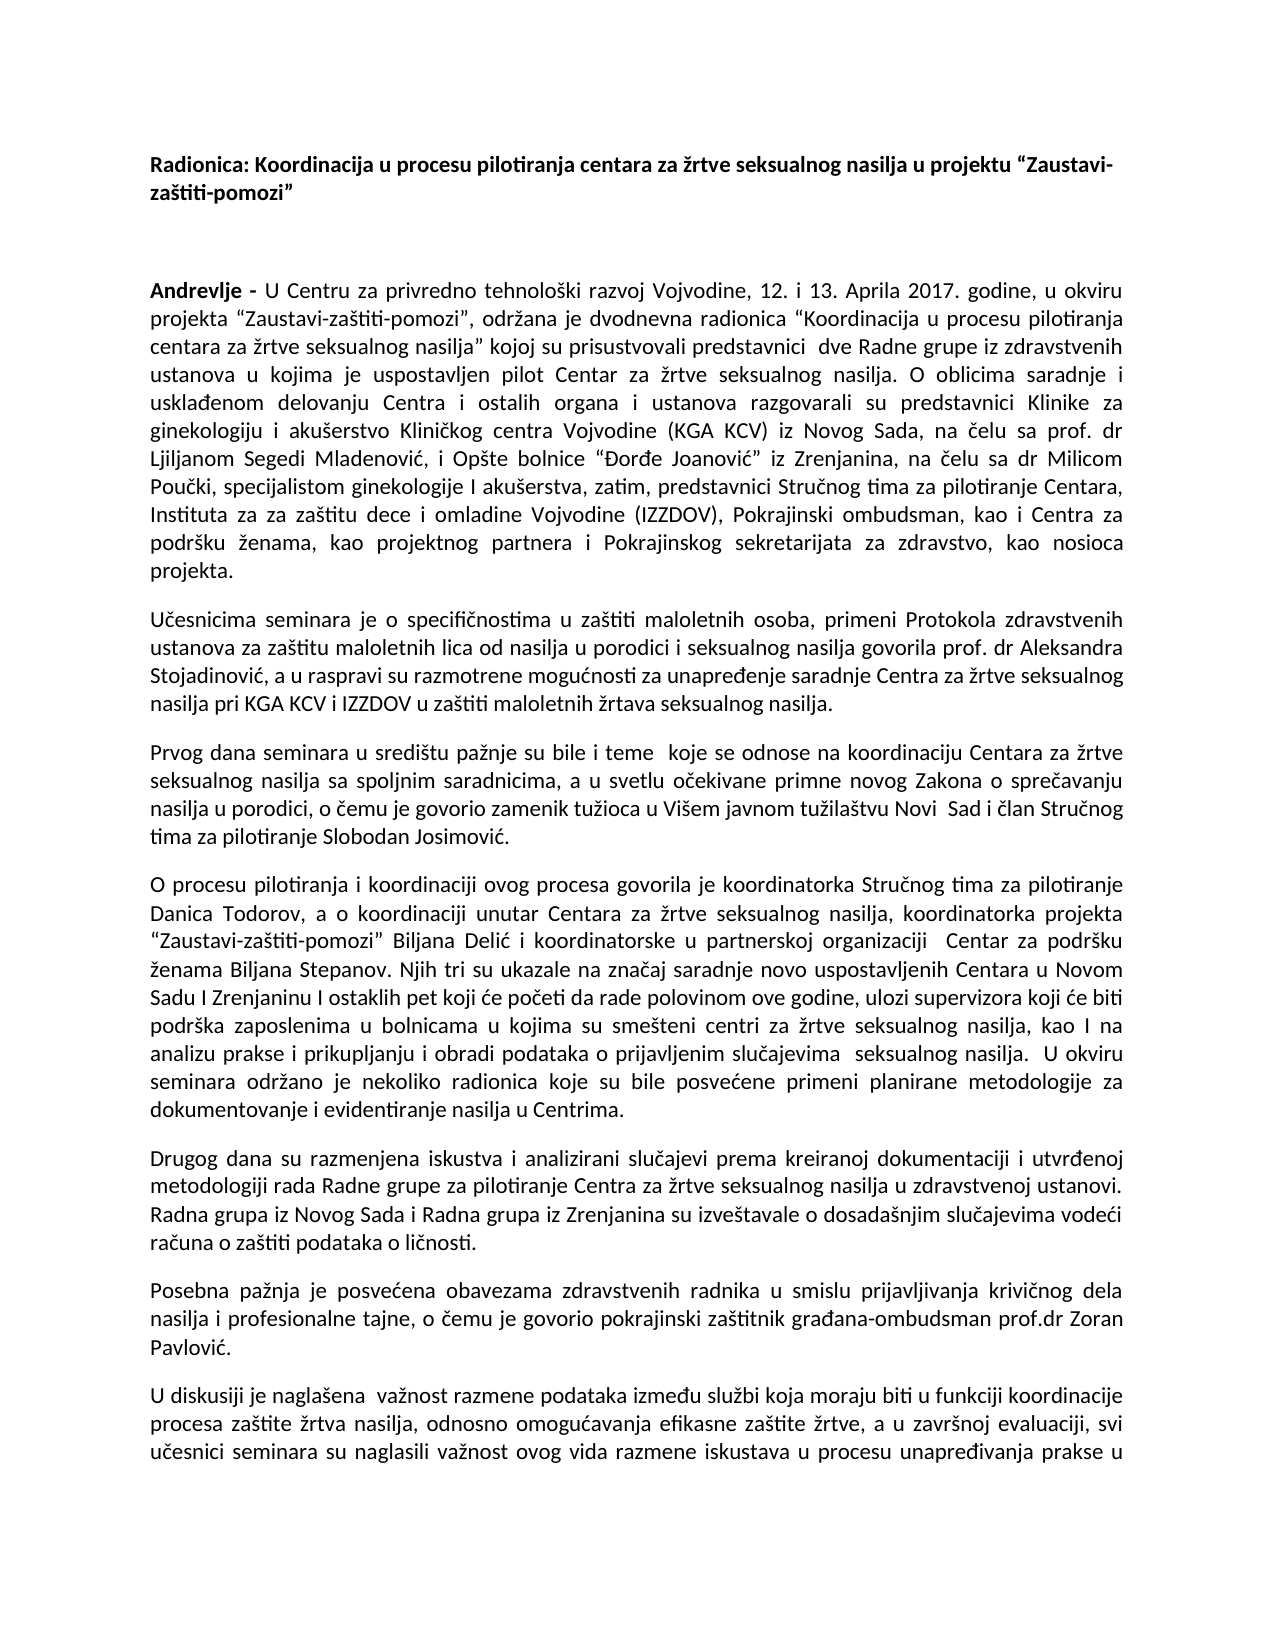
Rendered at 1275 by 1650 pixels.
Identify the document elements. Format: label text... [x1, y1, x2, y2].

text Prvog dana seminara u središtu pažnje su bile i teme koje se odnose na koordinaciju Centara za žrtve seksualnog nasilja sa spoljnim saradnicima, a u svetlu očekivane primne novog Zakona o sprečavanju nasilja u porodici, o čemu je govorio zamenik tužioca u Višem javnom tužilaštvu Novi Sad i član Stručnog tima za pilotiranje Slobodan Josimović. [150, 738, 1125, 850]
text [150, 1381, 1125, 1466]
text Učesnicima seminara je o specifičnostima u zaštiti maloletnih osoba, primeni Protokola zdravstvenih ustanova za zaštitu maloletnih lica od nasilja u porodici i seksualnog nasilja govorila prof. dr Aleksandra Stojadinović, a u raspravi su razmotrene mogućnosti za unapređenje saradnje Centra za žrtve seksualnog nasilja pri KGA KCV i IZZDOV u zaštiti maloletnih žrtava seksualnog nasilja. [150, 605, 1125, 717]
text O procesu pilotiranja i koordinaciji ovog procesa govorila je koordinatorka Stručnog tima za pilotiranje Danica Todorov, a o koordinaciji unutar Centara za žrtve seksualnog nasilja, koordinatorka projekta “Zaustavi-zaštiti-pomozi” Biljana Delić i koordinatorske u partnerskoj organizaciji Centar za podršku ženama Biljana Stepanov. Njih tri su ukazale na značaj saradnje novo uspostavljenih Centara u Novom Sadu I Zrenjaninu I ostaklih pet koji će početi da rade polovinom ove godine, ulozi supervizora koji će biti podrška zaposlenima u bolnicama u kojima su smešteni centri za žrtve seksualnog nasilja, kao I na analizu prakse i prikupljanju i obradi podataka o prijavljenim slučajevima seksualnog nasilja. U okviru seminara održano je nekoliko radionica koje su bile posvećene primeni planirane metodologije za dokumentovanje i evidentiranje nasilja u Centrima. [150, 871, 1125, 1123]
text Andrevlje - U Centru za privredno tehnološki razvoj Vojvodine, 12. i 13. Aprila 2017. godine, u okviru projekta “Zaustavi-zaštiti-pomozi”, održana je dvodnevna radionica “Koordinacija u procesu pilotiranja centara za žrtve seksualnog nasilja” kojoj su prisustvovali predstavnici dve Radne grupe iz zdravstvenih ustanova u kojima je uspostavljen pilot Centar za žrtve seksualnog nasilja. O oblicima saradnje i usklađenom delovanju Centra i ostalih organa i ustanova razgovarali su predstavnici Klinike za ginekologiju i akušerstvo Kliničkog centra Vojvodine (KGA KCV) iz Novog Sada, na čelu sa prof. dr Ljiljanom Segedi Mladenović, i Opšte bolnice “Đorđe Joanović” iz Zrenjanina, na čelu sa dr Milicom Poučki, specijalistom ginekologije I akušerstva, zatim, predstavnici Stručnog tima za pilotiranje Centara, Instituta za za zaštitu dece i omladine Vojvodine (IZZDOV), Pokrajinski ombudsman, kao i Centra za podršku ženama, kao projektnog partnera i Pokrajinskog sekretarijata za zdravstvo, kao nosioca projekta. [150, 276, 1125, 584]
text Drugog dana su razmenjena iskustva i analizirani slučajevi prema kreiranoj dokumentaciji i utvrđenoj metodologiji rada Radne grupe za pilotiranje Centra za žrtve seksualnog nasilja u zdravstvenoj ustanovi. Radna grupa iz Novog Sada i Radna grupa iz Zrenjanina su izveštavale o dosadašnjim slučajevima vodeći računa o zaštiti podataka o ličnosti. [150, 1144, 1125, 1256]
text Posebna pažnja je posvećena obavezama zdravstvenih radnika u smislu prijavljivanja krivičnog dela nasilja i profesionalne tajne, o čemu je govorio pokrajinski zaštitnik građana-ombudsman prof.dr Zoran Pavlović. [150, 1277, 1125, 1361]
text Radionica: Koordinacija u procesu pilotiranja centara za žrtve seksualnog nasilja u projektu “Zaustavi-zaštiti-pomozi” [150, 150, 1125, 206]
